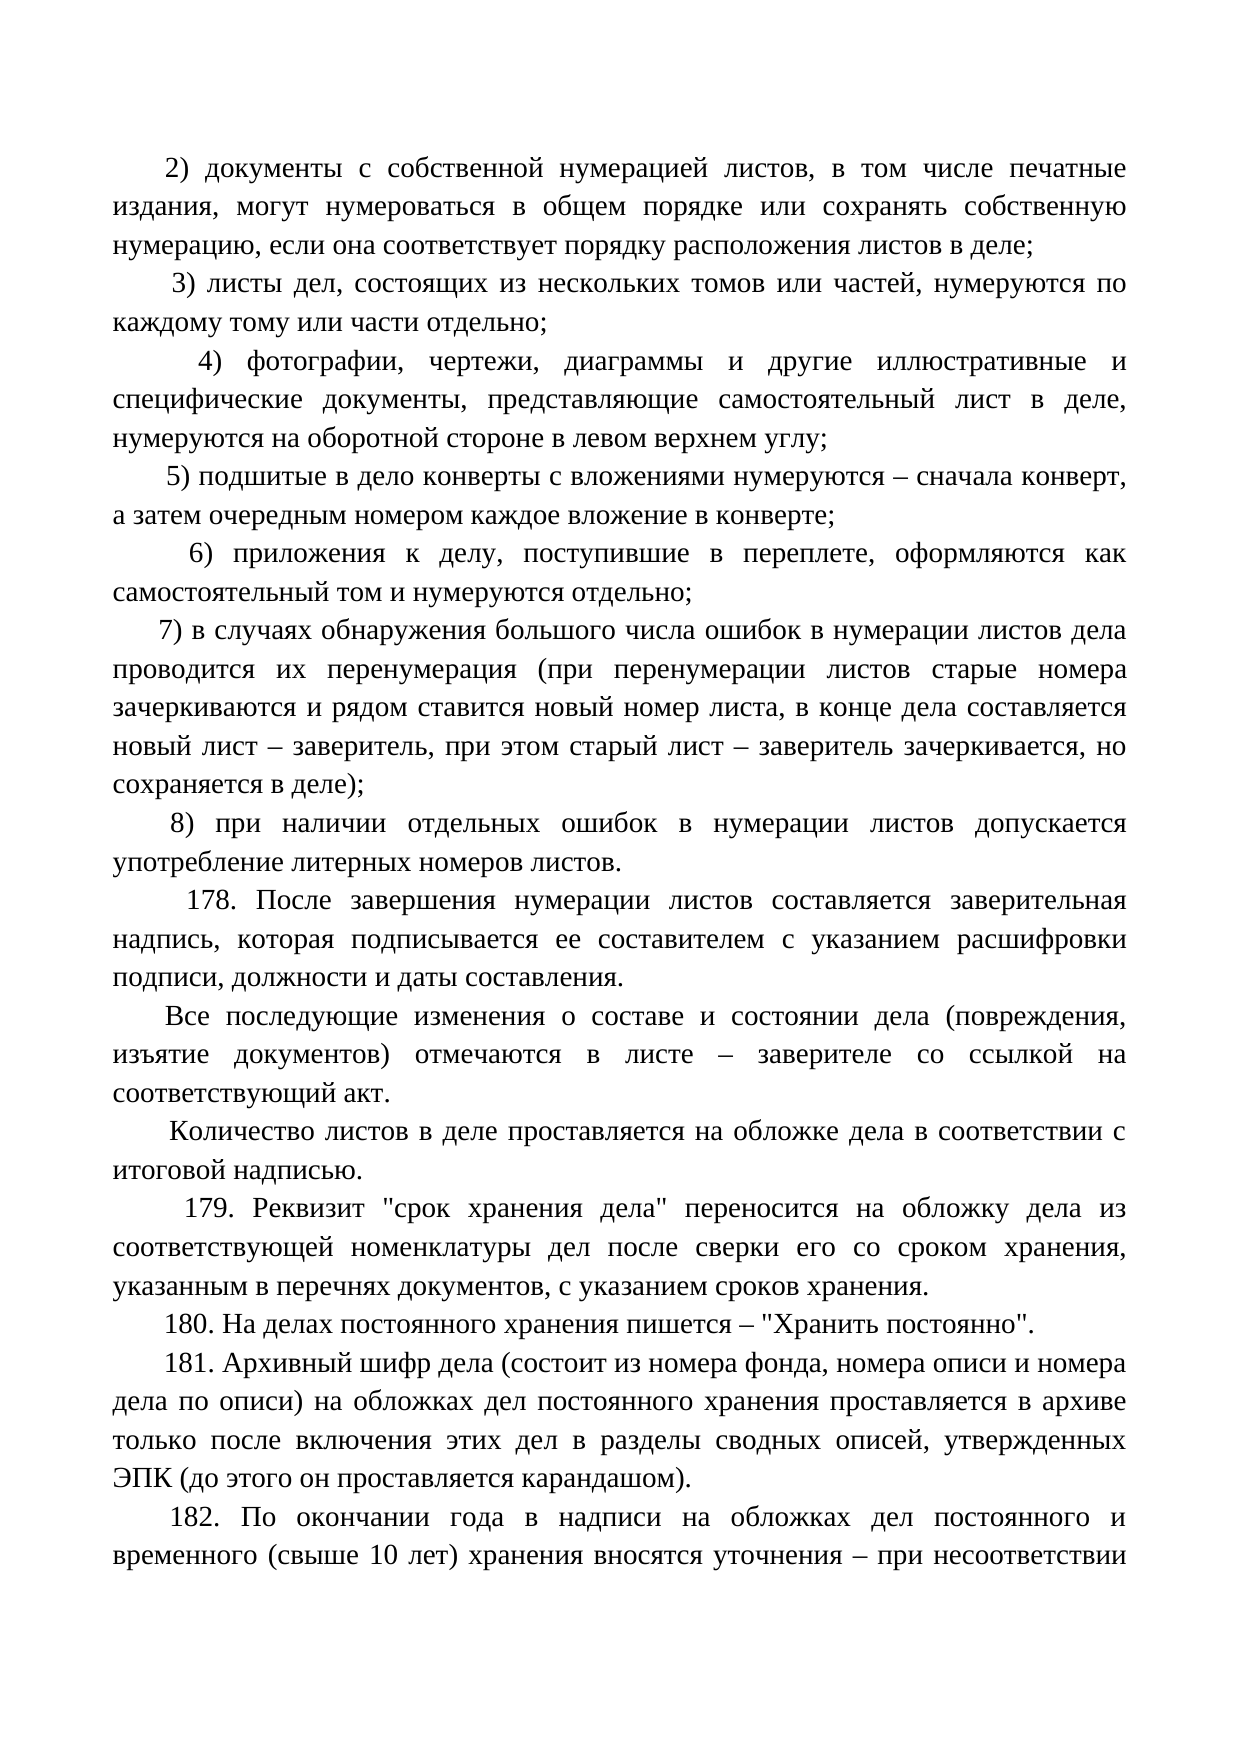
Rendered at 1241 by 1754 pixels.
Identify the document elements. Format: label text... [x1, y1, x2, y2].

text 8) при наличии отдельных ошибок в нумерации листов допускается употребление литерных номеров листов. [112, 805, 1128, 877]
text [112, 1499, 1128, 1571]
text Все последующие изменения о составе и состоянии дела (повреждения, изъятие документов) отмечаются в листе – заверителе со ссылкой на соответствующий акт. [112, 998, 1128, 1108]
text 6) приложения к делу, поступившие в переплете, оформляются как самостоятельный том и нумеруются отдельно; [112, 535, 1128, 607]
text 5) подшитые в дело конверты с вложениями нумеруются – сначала конверт, а затем очередным номером каждое вложение в конверте; [112, 458, 1128, 530]
text 7) в случаях обнаружения большого числа ошибок в нумерации листов дела проводится их перенумерация (при перенумерации листов старые номера зачеркиваются и рядом ставится новый номер листа, в конце дела составляется новый лист – заверитель, при этом старый лист – заверитель зачеркивается, но сохраняется в деле); [112, 612, 1128, 800]
text 181. Архивный шифр дела (состоит из номера фонда, номера описи и номера дела по описи) на обложках дел постоянного хранения проставляется в архиве только после включения этих дел в разделы сводных описей, утвержденных ЭПК (до этого он проставляется карандашом). [112, 1345, 1128, 1494]
text 3) листы дел, состоящих из нескольких томов или частей, нумеруются по каждому тому или части отдельно; [112, 266, 1128, 338]
text Количество листов в деле проставляется на обложке дела в соответствии с итоговой надписью. [112, 1113, 1128, 1186]
text 2) документы с собственной нумерацией листов, в том числе печатные издания, могут нумероваться в общем порядке или сохранять собственную нумерацию, если она соответствует порядку расположения листов в деле; [112, 150, 1128, 261]
text 178. После завершения нумерации листов составляется заверительная надпись, которая подписывается ее составителем с указанием расшифровки подписи, должности и даты составления. [112, 882, 1128, 993]
text 4) фотографии, чертежи, диаграммы и другие иллюстративные и специфические документы, представляющие самостоятельный лист в деле, нумеруются на оборотной стороне в левом верхнем углу; [112, 343, 1128, 453]
text 180. На делах постоянного хранения пишется – "Хранить постоянно". [112, 1306, 1128, 1340]
text 179. Реквизит "срок хранения дела" переносится на обложку дела из соответствующей номенклатуры дел после сверки его со сроком хранения, указанным в перечнях документов, с указанием сроков хранения. [112, 1191, 1128, 1301]
